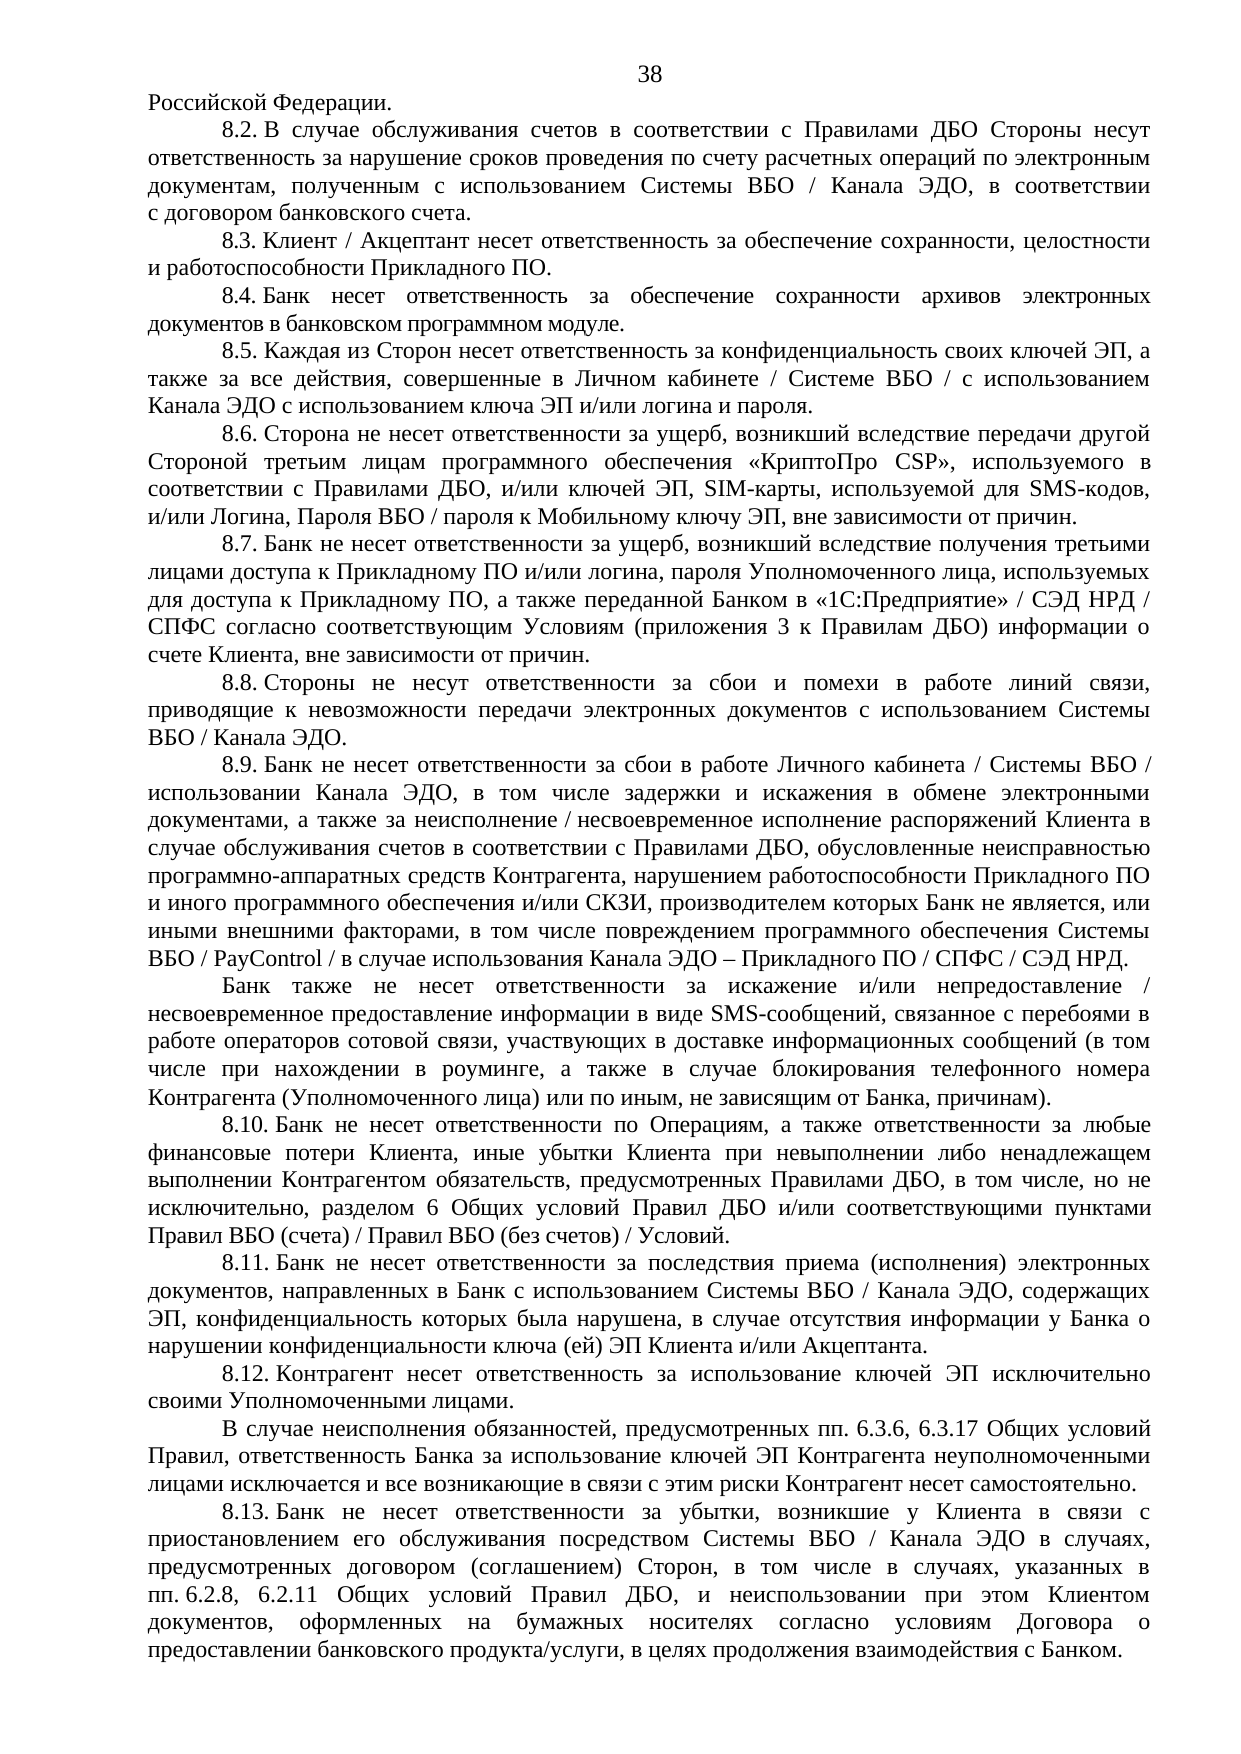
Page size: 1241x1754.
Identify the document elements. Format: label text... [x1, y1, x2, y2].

text 8.11. Банк не несет ответственности за последствия приема (исполнения) электронных документов, направленных в Банк с использованием Системы ВБО / Канала ЭДО, содержащих ЭП, конфиденциальность которых была нарушена, в случае отсутствия информации у Банка о нарушении конфиденциальности ключа (ей) ЭП Клиента и/или Акцептанта. [148, 1248, 1152, 1359]
text 8.13. Банк не несет ответственности за убытки, возникшие у Клиента в связи с приостановлением его обслуживания посредством Системы ВБО / Канала ЭДО в случаях, предусмотренных договором (соглашением) Сторон, в том числе в случаях, указанных в пп. 6.2.8, 6.2.11 Общих условий Правил ДБО, и неиспользовании при этом Клиентом документов, оформленных на бумажных носителях согласно условиям Договора о предоставлении банковского продукта/услуги, в целях продолжения взаимодействия с Банком. [148, 1497, 1152, 1662]
text 8.6. Сторона не несет ответственности за ущерб, возникший вследствие передачи другой Стороной третьим лицам программного обеспечения «КриптоПро CSP», используемого в соответствии с Правилами ДБО, и/или ключей ЭП, SIM-карты, используемой для SMS-кодов, и/или Логина, Пароля ВБО / пароля к Мобильному ключу ЭП, вне зависимости от причин. [148, 419, 1152, 529]
text 8.9. Банк не несет ответственности за сбои в работе Личного кабинета / Системы ВБО / использовании Канала ЭДО, в том числе задержки и искажения в обмене электронными документами, а также за неисполнение / несвоевременное исполнение распоряжений Клиента в случае обслуживания счетов в соответствии с Правилами ДБО, обусловленные неисправностью программно-аппаратных средств Контрагента, нарушением работоспособности Прикладного ПО и иного программного обеспечения и/или СКЗИ, производителем которых Банк не является, или иными внешними факторами, в том числе повреждением программного обеспечения Системы ВБО / PayControl / в случае использования Канала ЭДО – Прикладного ПО / СПФС / СЭД НРД. [148, 750, 1152, 971]
text Банк также не несет ответственности за искажение и/или непредоставление / несвоевременное предоставление информации в виде SMS-сообщений, связанное с перебоями в работе операторов сотовой связи, участвующих в доставке информационных сообщений (в том числе при нахождении в роуминге, а также в случае блокирования телефонного номера Контрагента (Уполномоченного лица) или по иным, не зависящим от Банка, причинам). [148, 971, 1152, 1110]
text 8.4. Банк несет ответственность за обеспечение сохранности архивов электронных документов в банковском программном модуле. [148, 281, 1152, 336]
text 8.5. Каждая из Сторон несет ответственность за конфиденциальность своих ключей ЭП, а также за все действия, совершенные в Личном кабинете / Системе ВБО / с использованием Канала ЭДО с использованием ключа ЭП и/или логина и пароля. [148, 336, 1152, 419]
text 8.7. Банк не несет ответственности за ущерб, возникший вследствие получения третьими лицами доступа к Прикладному ПО и/или логина, пароля Уполномоченного лица, используемых для доступа к Прикладному ПО, а также переданной Банком в «1С:Предприятие» / СЭД НРД / СПФС согласно соответствующим Условиям (приложения 3 к Правилам ДБО) информации о счете Клиента, вне зависимости от причин. [148, 529, 1152, 667]
text 8.8. Стороны не несут ответственности за сбои и помехи в работе линий связи, приводящие к невозможности передачи электронных документов с использованием Системы ВБО / Канала ЭДО. [148, 667, 1152, 750]
text В случае неисполнения обязанностей, предусмотренных пп. 6.3.6, 6.3.17 Общих условий Правил, ответственность Банка за использование ключей ЭП Контрагента неуполномоченными лицами исключается и все возникающие в связи с этим риски Контрагент несет самостоятельно. [148, 1414, 1152, 1497]
text 8.12. Контрагент несет ответственность за использование ключей ЭП исключительно своими Уполномоченными лицами. [148, 1359, 1152, 1414]
text 8.10. Банк не несет ответственности по Операциям, а также ответственности за любые финансовые потери Клиента, иные убытки Клиента при невыполнении либо ненадлежащем выполнении Контрагентом обязательств, предусмотренных Правилами ДБО, в том числе, но не исключительно, разделом 6 Общих условий Правил ДБО и/или соответствующими пунктами Правил ВБО (счета) / Правил ВБО (без счетов) / Условий. [148, 1110, 1152, 1248]
text 8.2. В случае обслуживания счетов в соответствии с Правилами ДБО Стороны несут ответственность за нарушение сроков проведения по счету расчетных операций по электронным документам, полученным с использованием Системы ВБО / Канала ЭДО, в соответствии с договором банковского счета. [148, 115, 1152, 226]
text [148, 88, 1152, 115]
text 8.3. Клиент / Акцептант несет ответственность за обеспечение сохранности, целостности и работоспособности Прикладного ПО. [148, 226, 1152, 281]
